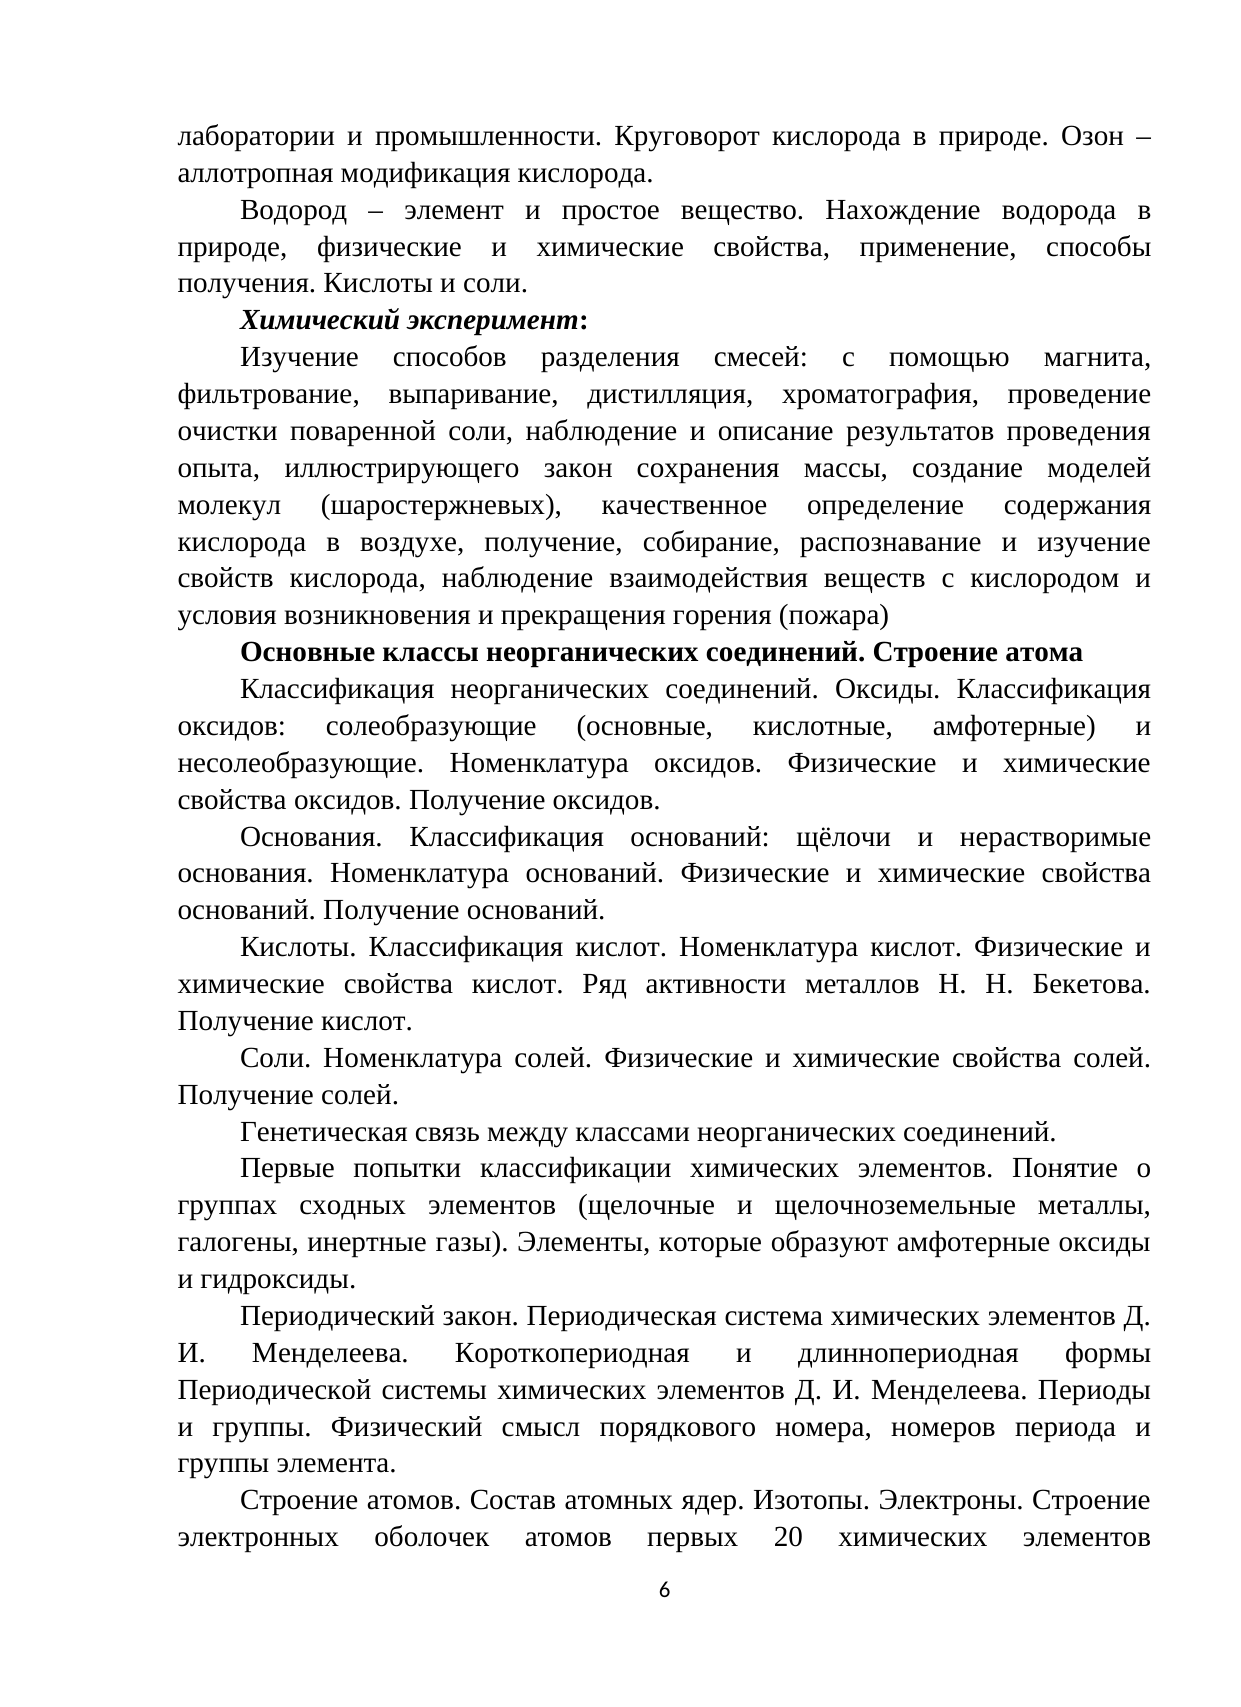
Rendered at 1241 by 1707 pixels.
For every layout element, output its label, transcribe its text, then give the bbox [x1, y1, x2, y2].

text Периодический закон. Периодическая система химических элементов Д. И. Менделеева. Короткопериодная и длиннопериодная формы Периодической системы химических элементов Д. И. Менделеева. Периоды и группы. Физический смысл порядкового номера, номеров периода и группы элемента. [177, 1298, 1152, 1479]
text Классификация неорганических соединений. Оксиды. Классификация оксидов: солеобразующие (основные, кислотные, амфотерные) и несолеобразующие. Номенклатура оксидов. Физические и химические свойства оксидов. Получение оксидов. [177, 671, 1152, 815]
text Первые попытки классификации химических элементов. Понятие о группах сходных элементов (щелочные и щелочноземельные металлы, галогены, инертные газы). Элементы, которые образуют амфотерные оксиды и гидроксиды. [177, 1151, 1152, 1295]
text Генетическая связь между классами неорганических соединений. [177, 1114, 1152, 1147]
text Основания. Классификация оснований: щёлочи и нерастворимые основания. Номенклатура оснований. Физические и химические свойства оснований. Получение оснований. [177, 819, 1152, 926]
text Водород – элемент и простое вещество. Нахождение водорода в природе, физические и химические свойства, применение, способы получения. Кислоты и соли. [177, 192, 1152, 299]
text Изучение способов разделения смесей: с помощью магнита, фильтрование, выпаривание, дистилляция, хроматография, проведение очистки поваренной соли, наблюдение и описание результатов проведения опыта, иллюстрирующего закон сохранения массы, создание моделей молекул (шаростержневых), качественное определение содержания кислорода в воздухе, получение, собирание, распознавание и изучение свойств кислорода, наблюдение взаимодействия веществ с кислородом и условия возникновения и прекращения горения (пожара) [177, 339, 1152, 631]
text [177, 1482, 1152, 1553]
text Кислоты. Классификация кислот. Номенклатура кислот. Физические и химические свойства кислот. Ряд активности металлов Н. Н. Бекетова. Получение кислот. [177, 929, 1152, 1037]
text Основные классы неорганических соединений. Строение атома [177, 634, 1152, 668]
text Соли. Номенклатура солей. Физические и химические свойства солей. Получение солей. [177, 1040, 1152, 1110]
text Химический эксперимент: [177, 302, 1152, 336]
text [177, 118, 1152, 188]
